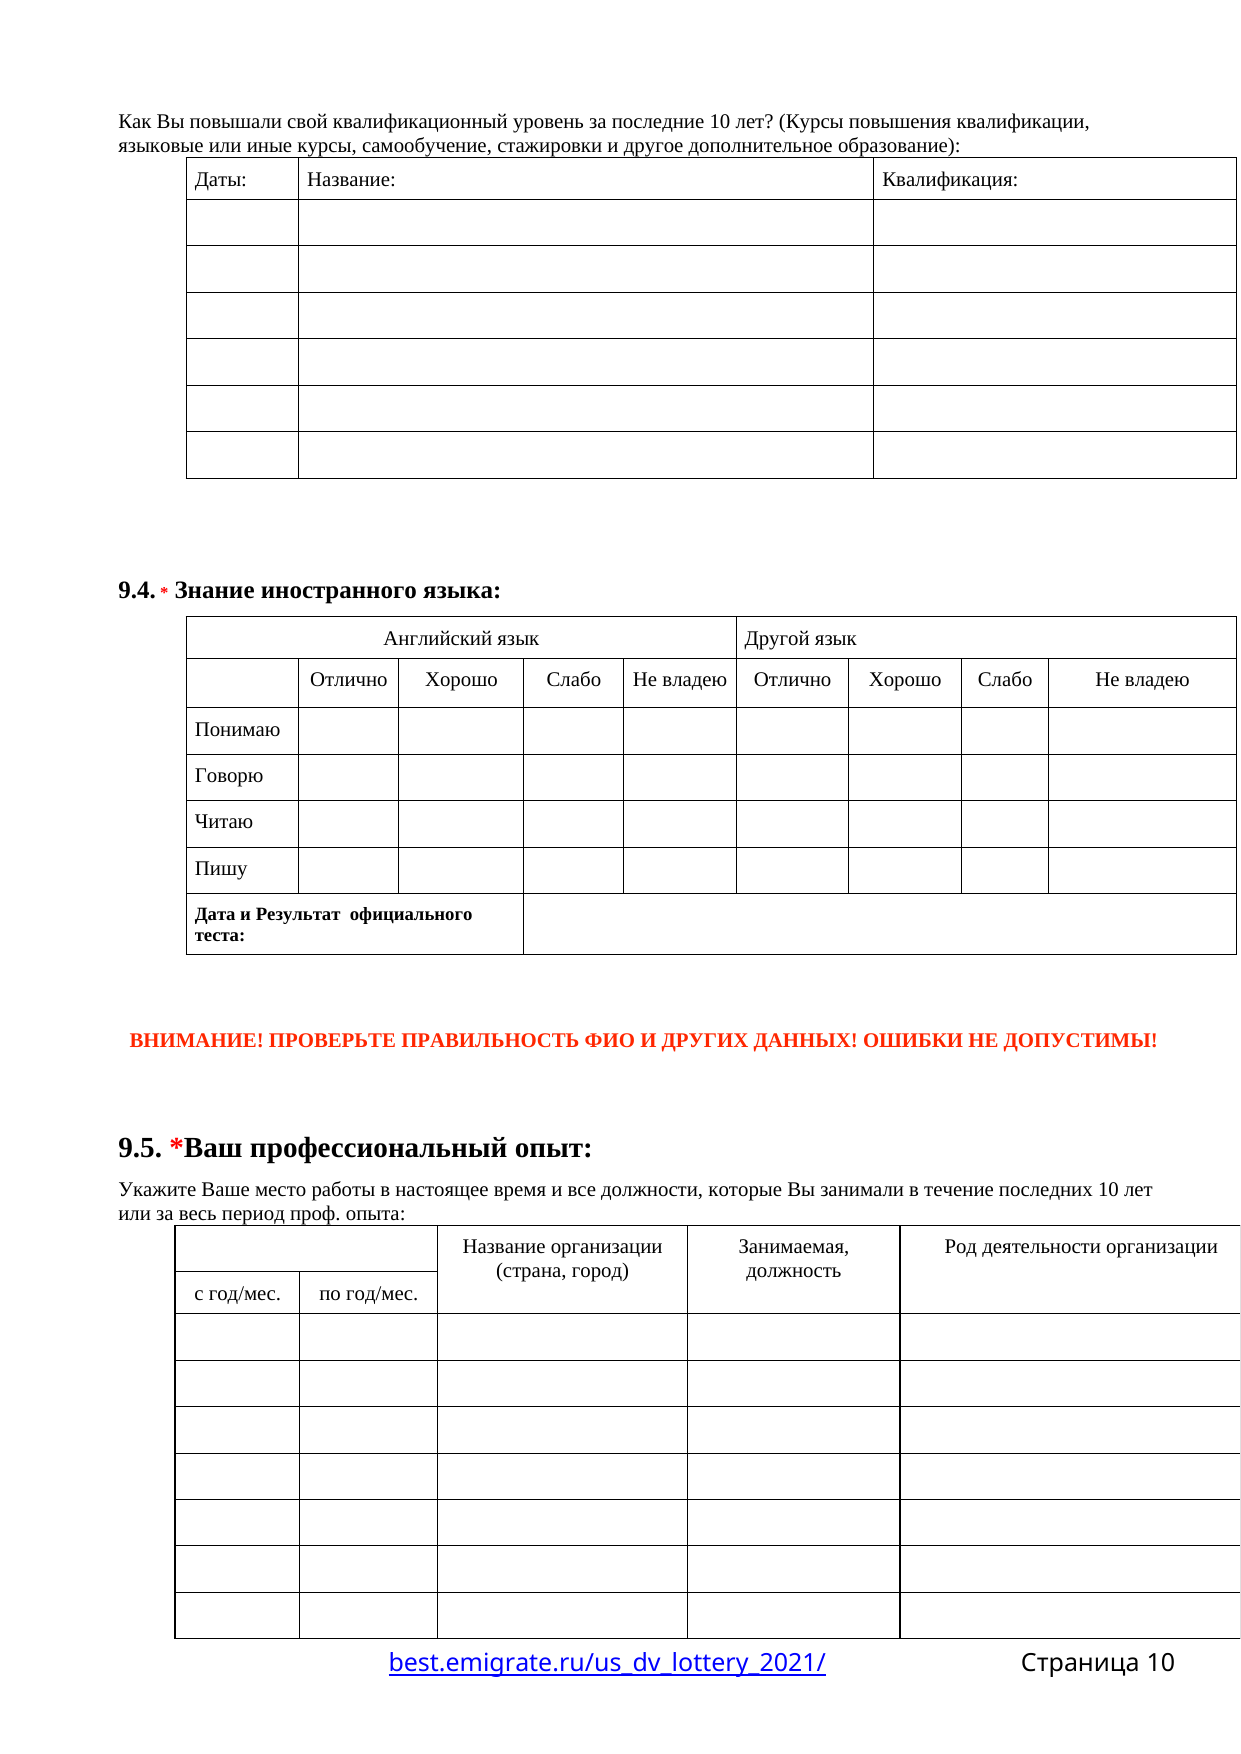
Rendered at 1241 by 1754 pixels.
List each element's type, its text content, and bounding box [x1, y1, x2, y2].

table_cell [300, 1454, 437, 1499]
table_cell [849, 801, 961, 847]
table_cell [688, 1546, 899, 1592]
table_cell [737, 755, 848, 800]
table_header Другой язык [737, 617, 1236, 658]
table_cell [399, 755, 523, 800]
table_cell [874, 293, 1236, 338]
table_cell [688, 1314, 899, 1359]
table_cell [300, 1546, 437, 1592]
text 9.5. *Ваш профессиональный опыт: [118, 1131, 1175, 1164]
table_cell [438, 1593, 687, 1638]
table_cell [849, 848, 961, 893]
table_cell [874, 246, 1236, 292]
table_cell Слабо [962, 659, 1048, 707]
table_cell [688, 1500, 899, 1545]
table_cell [438, 1407, 687, 1452]
table_cell [901, 1314, 1240, 1359]
table_cell [524, 755, 623, 800]
table_header Занимаемая, должность [688, 1226, 899, 1313]
table_cell Хорошо [849, 659, 961, 707]
table_cell [438, 1500, 687, 1545]
table_cell [874, 386, 1236, 431]
table_cell Слабо [524, 659, 623, 707]
table_cell [438, 1314, 687, 1359]
table_cell [962, 848, 1048, 893]
table_cell Отлично [737, 659, 848, 707]
table_cell [176, 1500, 299, 1545]
table_cell [1049, 848, 1236, 893]
table_cell [524, 801, 623, 847]
table_cell [187, 200, 298, 245]
table_header Род деятельности организации [901, 1226, 1240, 1313]
table_cell [874, 432, 1236, 478]
table_cell по год/мес. [300, 1272, 437, 1313]
table_cell [624, 801, 736, 847]
table_header Английский язык [187, 617, 736, 658]
table_cell [874, 339, 1236, 385]
table_cell [176, 1454, 299, 1499]
table_cell с год/мес. [176, 1272, 299, 1313]
table_cell [624, 848, 736, 893]
table_cell [901, 1407, 1240, 1452]
table_cell Понимаю [187, 708, 298, 754]
table_cell [300, 1407, 437, 1452]
table_cell [299, 293, 873, 338]
table_cell [962, 801, 1048, 847]
table_cell Дата и Результат официального теста: [187, 894, 523, 954]
table_cell [688, 1593, 899, 1638]
table_cell Не владею [1049, 659, 1236, 707]
table_cell [688, 1407, 899, 1452]
table_cell [187, 432, 298, 478]
table_cell [438, 1546, 687, 1592]
table_cell [300, 1314, 437, 1359]
table_cell [299, 386, 873, 431]
table_cell [737, 848, 848, 893]
table_cell [849, 708, 961, 754]
table_cell [399, 848, 523, 893]
table_cell [524, 848, 623, 893]
table_cell [962, 708, 1048, 754]
table_cell [737, 801, 848, 847]
table_cell Пишу [187, 848, 298, 893]
table_cell [299, 848, 398, 893]
table_cell [737, 708, 848, 754]
table_header Название организации (страна, город) [438, 1226, 687, 1313]
table_header Даты: [187, 158, 298, 199]
table_cell [688, 1454, 899, 1499]
table_cell Отлично [299, 659, 398, 707]
table_cell [176, 1314, 299, 1359]
table_cell [299, 708, 398, 754]
table_cell [187, 659, 298, 707]
table_cell [901, 1546, 1240, 1592]
table_cell [299, 339, 873, 385]
table_cell [299, 246, 873, 292]
table_cell [849, 755, 961, 800]
table_header Квалификация: [874, 158, 1236, 199]
table_cell [300, 1593, 437, 1638]
table_cell [299, 432, 873, 478]
table_cell [187, 246, 298, 292]
table_cell [624, 708, 736, 754]
text 9.4. * Знание иностранного языка: [118, 575, 1175, 604]
table_cell [176, 1593, 299, 1638]
table_cell [1049, 801, 1236, 847]
table_cell [399, 801, 523, 847]
table_cell [901, 1454, 1240, 1499]
table_cell [300, 1361, 437, 1406]
table_cell [176, 1546, 299, 1592]
table_cell [524, 894, 1236, 954]
table_cell [299, 200, 873, 245]
table_cell Не владею [624, 659, 736, 707]
table_cell [176, 1407, 299, 1452]
table_cell [299, 801, 398, 847]
table_cell Хорошо [399, 659, 523, 707]
table_cell [874, 200, 1236, 245]
text Укажите Ваше место работы в настоящее время и все должности, которые Вы занимали в течение последних 10 лет или за весь период проф. опыта: [118, 1177, 1175, 1225]
table_header Название: [299, 158, 873, 199]
text ВНИМАНИЕ! ПРОВЕРЬТЕ ПРАВИЛЬНОСТЬ ФИО И ДРУГИХ ДАННЫХ! ОШИБКИ НЕ ДОПУСТИМЫ! [129, 1028, 1175, 1052]
table_cell [299, 755, 398, 800]
table_cell [300, 1500, 437, 1545]
table_cell [438, 1454, 687, 1499]
table_cell [962, 755, 1048, 800]
table_cell [524, 708, 623, 754]
table_cell [187, 339, 298, 385]
table_cell [176, 1361, 299, 1406]
table_cell Говорю [187, 755, 298, 800]
table_cell Читаю [187, 801, 298, 847]
table_header [176, 1226, 437, 1271]
table_cell [1049, 708, 1236, 754]
table_cell [399, 708, 523, 754]
table_cell [1049, 755, 1236, 800]
table_cell [187, 386, 298, 431]
table_cell [901, 1500, 1240, 1545]
text Как Вы повышали свой квалификационный уровень за последние 10 лет? (Курсы повышения квалификации, языковые или иные курсы, самообучение, стажировки и другое дополнительное образование): [118, 109, 1175, 157]
table_cell [438, 1361, 687, 1406]
table_cell [901, 1361, 1240, 1406]
table_cell [187, 293, 298, 338]
table_cell [624, 755, 736, 800]
table_cell [688, 1361, 899, 1406]
table_cell [901, 1593, 1240, 1638]
